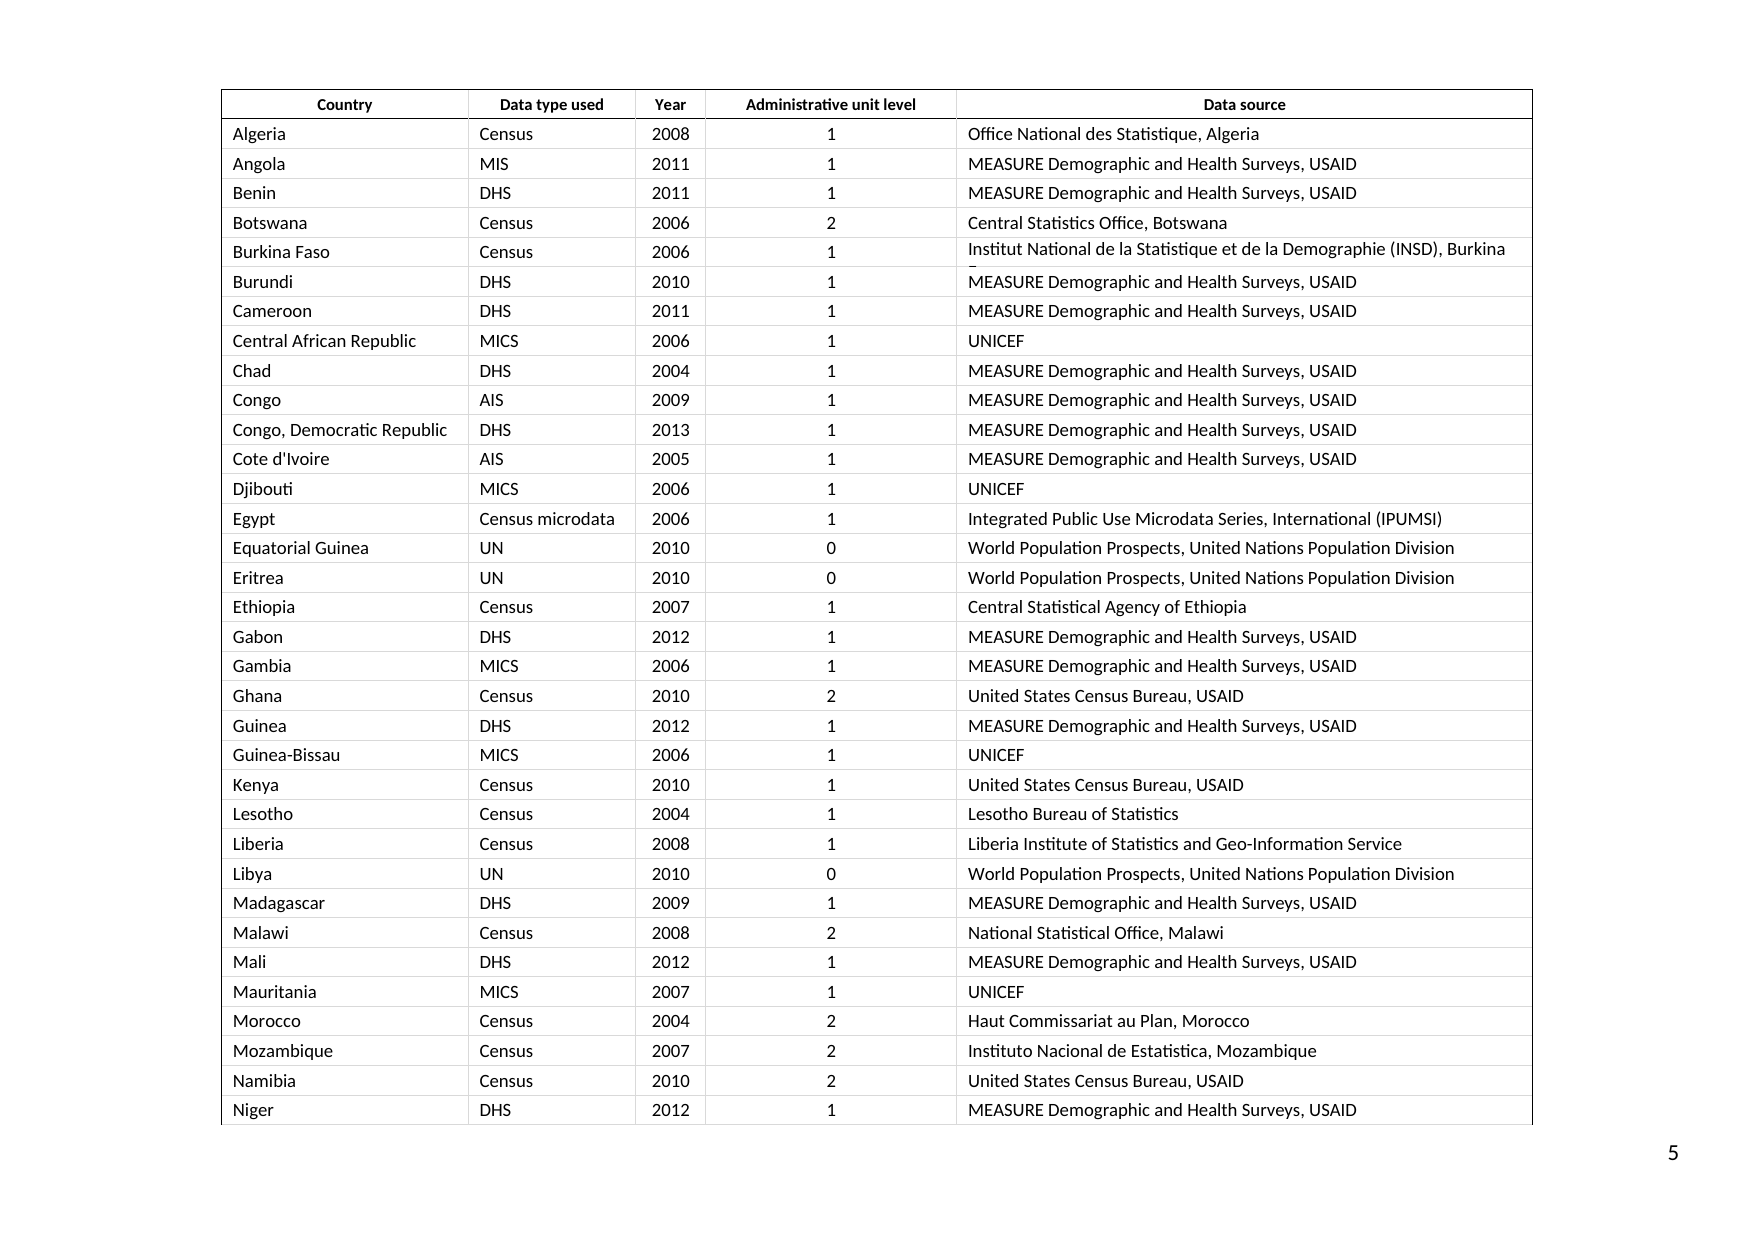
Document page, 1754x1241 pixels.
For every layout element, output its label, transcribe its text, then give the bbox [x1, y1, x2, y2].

table_cell Madagascar [222, 889, 468, 917]
table_cell 2013 [636, 415, 705, 444]
table_cell 2009 [636, 889, 705, 917]
table_cell 0 [706, 859, 956, 887]
table_cell Liberia [222, 829, 468, 858]
table_cell UN [469, 563, 635, 592]
table_cell MEASURE Demographic and Health Surveys, USAID [957, 948, 1532, 976]
table_cell 2006 [636, 238, 705, 266]
table_cell 1 [706, 711, 956, 739]
table_cell 1 [706, 1096, 956, 1124]
table_header Country [222, 90, 468, 118]
table_cell Gambia [222, 652, 468, 680]
table_cell Ethiopia [222, 593, 468, 621]
table_cell Niger [222, 1096, 468, 1124]
table_cell 2006 [636, 208, 705, 237]
table_cell Mali [222, 948, 468, 976]
table_cell 1 [706, 326, 956, 355]
table_cell 2004 [636, 356, 705, 384]
table_cell 2008 [636, 119, 705, 148]
table_cell Guinea-Bissau [222, 741, 468, 769]
table_cell 2010 [636, 534, 705, 562]
table_cell 2010 [636, 770, 705, 799]
table_cell MEASURE Demographic and Health Surveys, USAID [957, 889, 1532, 917]
table_cell 1 [706, 770, 956, 799]
table_cell Census [469, 770, 635, 799]
table_cell 2 [706, 918, 956, 947]
table_cell Algeria [222, 119, 468, 148]
table_cell Mozambique [222, 1036, 468, 1065]
table_cell DHS [469, 948, 635, 976]
table_cell DHS [469, 622, 635, 651]
table_cell 0 [706, 563, 956, 592]
table_cell 1 [706, 977, 956, 1006]
table_cell UN [469, 534, 635, 562]
table_cell Equatorial Guinea [222, 534, 468, 562]
table_cell UN [469, 859, 635, 887]
table_header Administrative unit level [706, 90, 956, 118]
table_cell 2007 [636, 1036, 705, 1065]
table_cell 0 [706, 534, 956, 562]
table_cell 2006 [636, 504, 705, 532]
table_cell DHS [469, 1096, 635, 1124]
table_cell Lesotho [222, 800, 468, 828]
table_cell 1 [706, 297, 956, 325]
table_cell 1 [706, 415, 956, 444]
table_cell 1 [706, 238, 956, 266]
table_cell Congo, Democratic Republic [222, 415, 468, 444]
table_cell United States Census Bureau, USAID [957, 770, 1532, 799]
table_cell MICS [469, 741, 635, 769]
table_cell Central Statistics Office, Botswana [957, 208, 1532, 237]
table_cell 1 [706, 267, 956, 296]
table_cell MEASURE Demographic and Health Surveys, USAID [957, 179, 1532, 207]
table_cell Angola [222, 149, 468, 177]
table_cell DHS [469, 297, 635, 325]
table_cell 2011 [636, 149, 705, 177]
table_cell 2 [706, 1066, 956, 1094]
table_cell Office National des Statistique, Algeria [957, 119, 1532, 148]
table_cell Ghana [222, 681, 468, 710]
table_cell 1 [706, 119, 956, 148]
table_cell DHS [469, 356, 635, 384]
table_cell MIS [469, 149, 635, 177]
table_cell 2012 [636, 622, 705, 651]
table_cell 2010 [636, 267, 705, 296]
table_cell Central Statistical Agency of Ethiopia [957, 593, 1532, 621]
table_cell Census microdata [469, 504, 635, 532]
table_cell 1 [706, 386, 956, 414]
table_cell Morocco [222, 1007, 468, 1035]
table_cell 2008 [636, 829, 705, 858]
table_cell 2006 [636, 741, 705, 769]
table_cell 1 [706, 445, 956, 473]
table_cell Census [469, 119, 635, 148]
table_cell National Statistical Office, Malawi [957, 918, 1532, 947]
table_cell 1 [706, 829, 956, 858]
table_cell Libya [222, 859, 468, 887]
table_cell Lesotho Bureau of Statistics [957, 800, 1532, 828]
table_cell MICS [469, 977, 635, 1006]
table_cell 2010 [636, 681, 705, 710]
table_cell DHS [469, 267, 635, 296]
table_cell MEASURE Demographic and Health Surveys, USAID [957, 445, 1532, 473]
table_cell DHS [469, 711, 635, 739]
table_cell 2006 [636, 326, 705, 355]
table_cell Kenya [222, 770, 468, 799]
table_cell MEASURE Demographic and Health Surveys, USAID [957, 356, 1532, 384]
table_cell Integrated Public Use Microdata Series, International (IPUMSI) [957, 504, 1532, 532]
table_cell Institut National de la Statistique et de la Demographie (INSD), Burkina Faso [957, 238, 1532, 266]
table_cell 1 [706, 800, 956, 828]
table_cell Cameroon [222, 297, 468, 325]
table_cell Census [469, 238, 635, 266]
table_cell Liberia Institute of Statistics and Geo-Information Service [957, 829, 1532, 858]
table_cell 1 [706, 149, 956, 177]
table_cell UNICEF [957, 977, 1532, 1006]
table_cell Chad [222, 356, 468, 384]
table_cell MICS [469, 474, 635, 503]
table_cell Census [469, 1036, 635, 1065]
table_cell MEASURE Demographic and Health Surveys, USAID [957, 297, 1532, 325]
table_cell 1 [706, 504, 956, 532]
table_cell 2012 [636, 948, 705, 976]
table_cell Eritrea [222, 563, 468, 592]
table_cell 2009 [636, 386, 705, 414]
table_cell 2006 [636, 474, 705, 503]
table_cell Djibouti [222, 474, 468, 503]
table_cell 2010 [636, 859, 705, 887]
table_cell MEASURE Demographic and Health Surveys, USAID [957, 415, 1532, 444]
table_header Data type used [469, 90, 635, 118]
table_cell Egypt [222, 504, 468, 532]
table_cell UNICEF [957, 474, 1532, 503]
table_cell UNICEF [957, 326, 1532, 355]
table_cell MEASURE Demographic and Health Surveys, USAID [957, 652, 1532, 680]
table_cell MICS [469, 652, 635, 680]
table_cell Congo [222, 386, 468, 414]
table_cell MEASURE Demographic and Health Surveys, USAID [957, 267, 1532, 296]
table_cell Cote d'Ivoire [222, 445, 468, 473]
table_cell 2007 [636, 977, 705, 1006]
table_cell Census [469, 208, 635, 237]
table_cell Census [469, 1007, 635, 1035]
table_cell Guinea [222, 711, 468, 739]
table_cell 2 [706, 681, 956, 710]
table_cell 2006 [636, 652, 705, 680]
table_cell World Population Prospects, United Nations Population Division [957, 534, 1532, 562]
table_cell 2 [706, 1007, 956, 1035]
table_cell Census [469, 829, 635, 858]
table_cell 1 [706, 593, 956, 621]
table_cell Gabon [222, 622, 468, 651]
table_cell Namibia [222, 1066, 468, 1094]
table_cell UNICEF [957, 741, 1532, 769]
table_cell 2010 [636, 563, 705, 592]
table_cell Haut Commissariat au Plan, Morocco [957, 1007, 1532, 1035]
table_cell DHS [469, 179, 635, 207]
table_cell United States Census Bureau, USAID [957, 681, 1532, 710]
table_cell 1 [706, 741, 956, 769]
table_cell 1 [706, 652, 956, 680]
table_cell Census [469, 918, 635, 947]
table_cell 2004 [636, 1007, 705, 1035]
table_cell World Population Prospects, United Nations Population Division [957, 859, 1532, 887]
table_cell MICS [469, 326, 635, 355]
table_header Data source [957, 90, 1532, 118]
table_cell Malawi [222, 918, 468, 947]
table_cell 1 [706, 179, 956, 207]
table_cell 2007 [636, 593, 705, 621]
table_cell Central African Republic [222, 326, 468, 355]
table_cell 2 [706, 208, 956, 237]
table_cell Burundi [222, 267, 468, 296]
table_cell 2005 [636, 445, 705, 473]
table_cell 2011 [636, 179, 705, 207]
table_cell 2012 [636, 1096, 705, 1124]
table_cell Census [469, 1066, 635, 1094]
table_cell Burkina Faso [222, 238, 468, 266]
table_cell Census [469, 593, 635, 621]
table_cell AIS [469, 445, 635, 473]
table_header Year [636, 90, 705, 118]
table_cell MEASURE Demographic and Health Surveys, USAID [957, 386, 1532, 414]
table_cell 2011 [636, 297, 705, 325]
table_cell MEASURE Demographic and Health Surveys, USAID [957, 1096, 1532, 1124]
table_cell MEASURE Demographic and Health Surveys, USAID [957, 149, 1532, 177]
table_cell United States Census Bureau, USAID [957, 1066, 1532, 1094]
table_cell DHS [469, 889, 635, 917]
table_cell 2008 [636, 918, 705, 947]
table_cell 2 [706, 1036, 956, 1065]
table_cell Instituto Nacional de Estatistica, Mozambique [957, 1036, 1532, 1065]
table_cell MEASURE Demographic and Health Surveys, USAID [957, 622, 1532, 651]
table_cell Census [469, 681, 635, 710]
table_cell 1 [706, 474, 956, 503]
table_cell MEASURE Demographic and Health Surveys, USAID [957, 711, 1532, 739]
table_cell 2012 [636, 711, 705, 739]
table_cell Benin [222, 179, 468, 207]
table_cell 2010 [636, 1066, 705, 1094]
table_cell AIS [469, 386, 635, 414]
table_cell Mauritania [222, 977, 468, 1006]
table_cell 1 [706, 622, 956, 651]
table_cell Census [469, 800, 635, 828]
table_cell 1 [706, 889, 956, 917]
table_cell 1 [706, 948, 956, 976]
table_cell DHS [469, 415, 635, 444]
table_cell 1 [706, 356, 956, 384]
table_cell World Population Prospects, United Nations Population Division [957, 563, 1532, 592]
table_cell 2004 [636, 800, 705, 828]
table_cell Botswana [222, 208, 468, 237]
